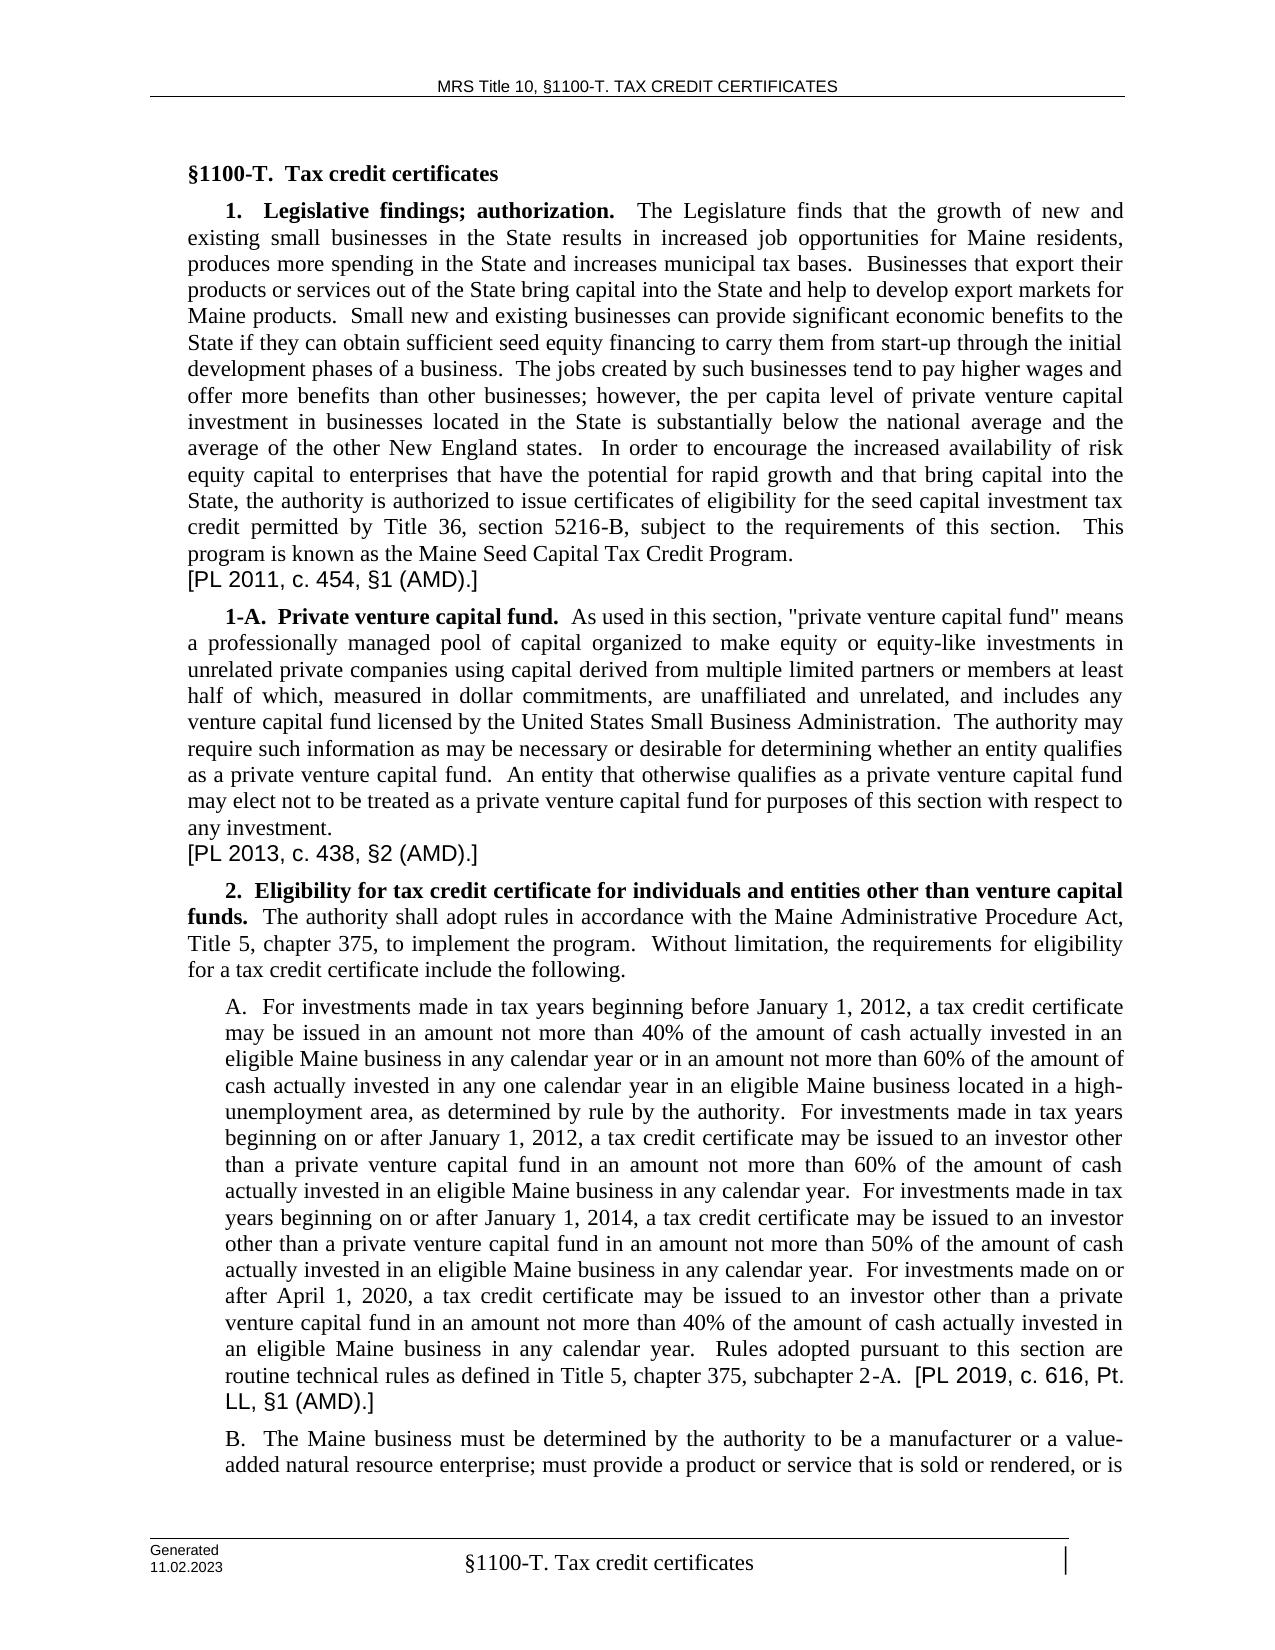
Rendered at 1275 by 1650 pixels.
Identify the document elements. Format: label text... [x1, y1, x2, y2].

text 1-A. Private venture capital fund. As used in this section, "private venture capital fund" means a professionally managed pool of capital organized to make equity or equity-like investments in unrelated private companies using capital derived from multiple limited partners or members at least half of which, measured in dollar commitments, are unaffiliated and unrelated, and includes any venture capital fund licensed by the United States Small Business Administration. The authority may require such information as may be necessary or desirable for determining whether an entity qualifies as a private venture capital fund. An entity that otherwise qualifies as a private venture capital fund may elect not to be treated as a private venture capital fund for purposes of this section with respect to any investment. [187, 603, 1125, 840]
text 1. Legislative findings; authorization. The Legislature finds that the growth of new and existing small businesses in the State results in increased job opportunities for Maine residents, produces more spending in the State and increases municipal tax bases. Businesses that export their products or services out of the State bring capital into the State and help to develop export markets for Maine products. Small new and existing businesses can provide significant economic benefits to the State if they can obtain sufficient seed equity financing to carry them from start-up through the initial development phases of a business. The jobs created by such businesses tend to pay higher wages and offer more benefits than other businesses; however, the per capita level of private venture capital investment in businesses located in the State is substantially below the national average and the average of the other New England states. In order to encourage the increased availability of risk equity capital to enterprises that have the potential for rapid growth and that bring capital into the State, the authority is authorized to issue certificates of eligibility for the seed capital investment tax credit permitted by Title 36, section 5216‑B, subject to the requirements of this section. This program is known as the Maine Seed Capital Tax Credit Program. [187, 197, 1125, 566]
text [PL 2013, c. 438, §2 (AMD).] [187, 840, 1125, 866]
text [225, 1425, 1125, 1478]
text 2. Eligibility for tax credit certificate for individuals and entities other than venture capital funds. The authority shall adopt rules in accordance with the Maine Administrative Procedure Act, Title 5, chapter 375, to implement the program. Without limitation, the requirements for eligibility for a tax credit certificate include the following. [187, 877, 1125, 982]
text A. For investments made in tax years beginning before January 1, 2012, a tax credit certificate may be issued in an amount not more than 40% of the amount of cash actually invested in an eligible Maine business in any calendar year or in an amount not more than 60% of the amount of cash actually invested in any one calendar year in an eligible Maine business located in a high-unemployment area, as determined by rule by the authority. For investments made in tax years beginning on or after January 1, 2012, a tax credit certificate may be issued to an investor other than a private venture capital fund in an amount not more than 60% of the amount of cash actually invested in an eligible Maine business in any calendar year. For investments made in tax years beginning on or after January 1, 2014, a tax credit certificate may be issued to an investor other than a private venture capital fund in an amount not more than 50% of the amount of cash actually invested in an eligible Maine business in any calendar year. For investments made on or after April 1, 2020, a tax credit certificate may be issued to an investor other than a private venture capital fund in an amount not more than 40% of the amount of cash actually invested in an eligible Maine business in any calendar year. Rules adopted pursuant to this section are routine technical rules as defined in Title 5, chapter 375, subchapter 2‑A. [PL 2019, c. 616, Pt. LL, §1 (AMD).] [225, 993, 1125, 1414]
text §1100-T. Tax credit certificates [187, 160, 1125, 187]
text [PL 2011, c. 454, §1 (AMD).] [187, 566, 1125, 592]
